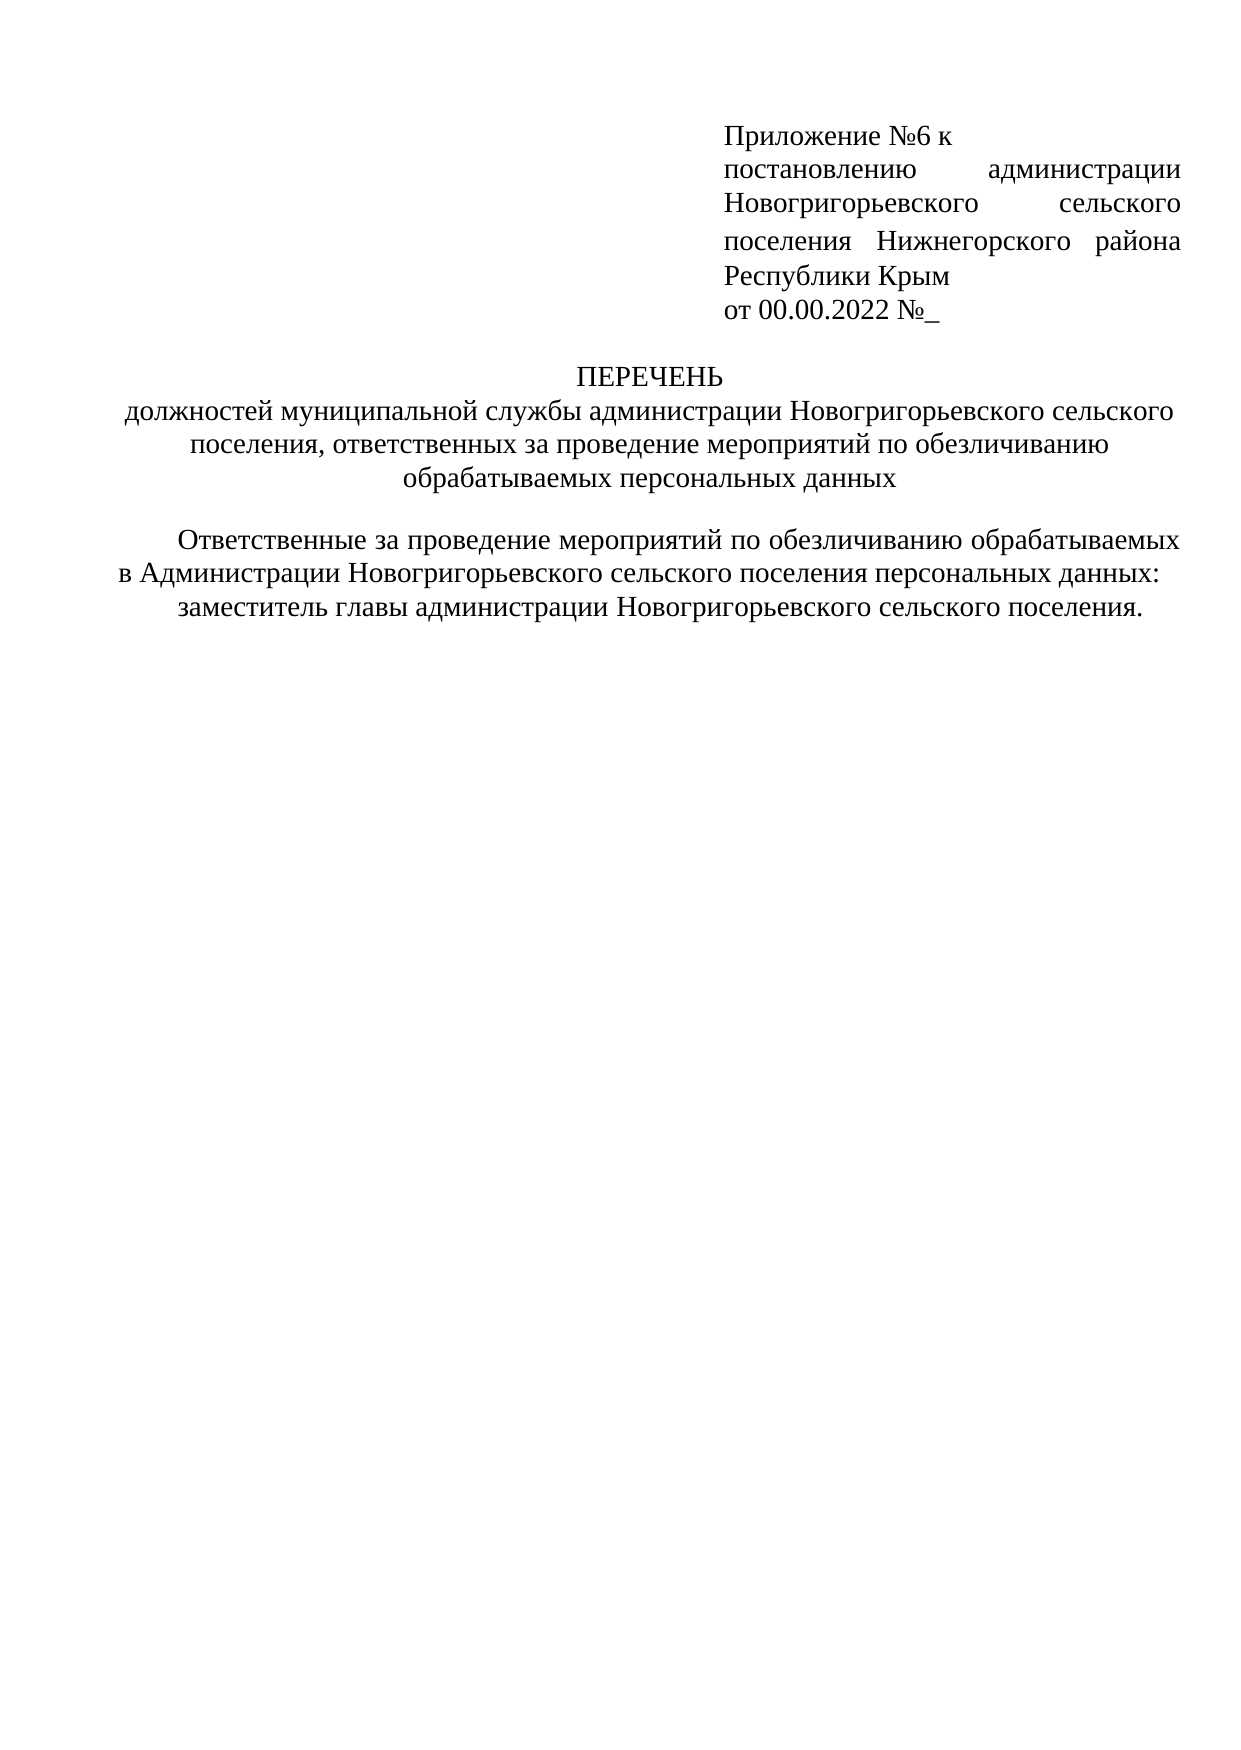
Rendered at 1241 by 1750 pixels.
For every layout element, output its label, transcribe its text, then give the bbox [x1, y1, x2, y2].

text заместитель главы администрации Новогригорьевского сельского поселения. [118, 589, 1181, 623]
text Ответственные за проведение мероприятий по обезличиванию обрабатываемых в Администрации Новогригорьевского сельского поселения персональных данных: [118, 522, 1181, 589]
text должностей муниципальной службы администрации Новогригорьевского сельского поселения, ответственных за проведение мероприятий по обезличиванию обрабатываемых персональных данных [118, 393, 1181, 493]
text ПЕРЕЧЕНЬ [118, 359, 1181, 393]
text Приложение №6 к [723, 118, 1181, 152]
text от 00.00.2022 №_ [723, 292, 1181, 326]
text постановлению администрации Новогригорьевского сельского поселения Нижнегорского района Республики Крым [723, 152, 1181, 292]
